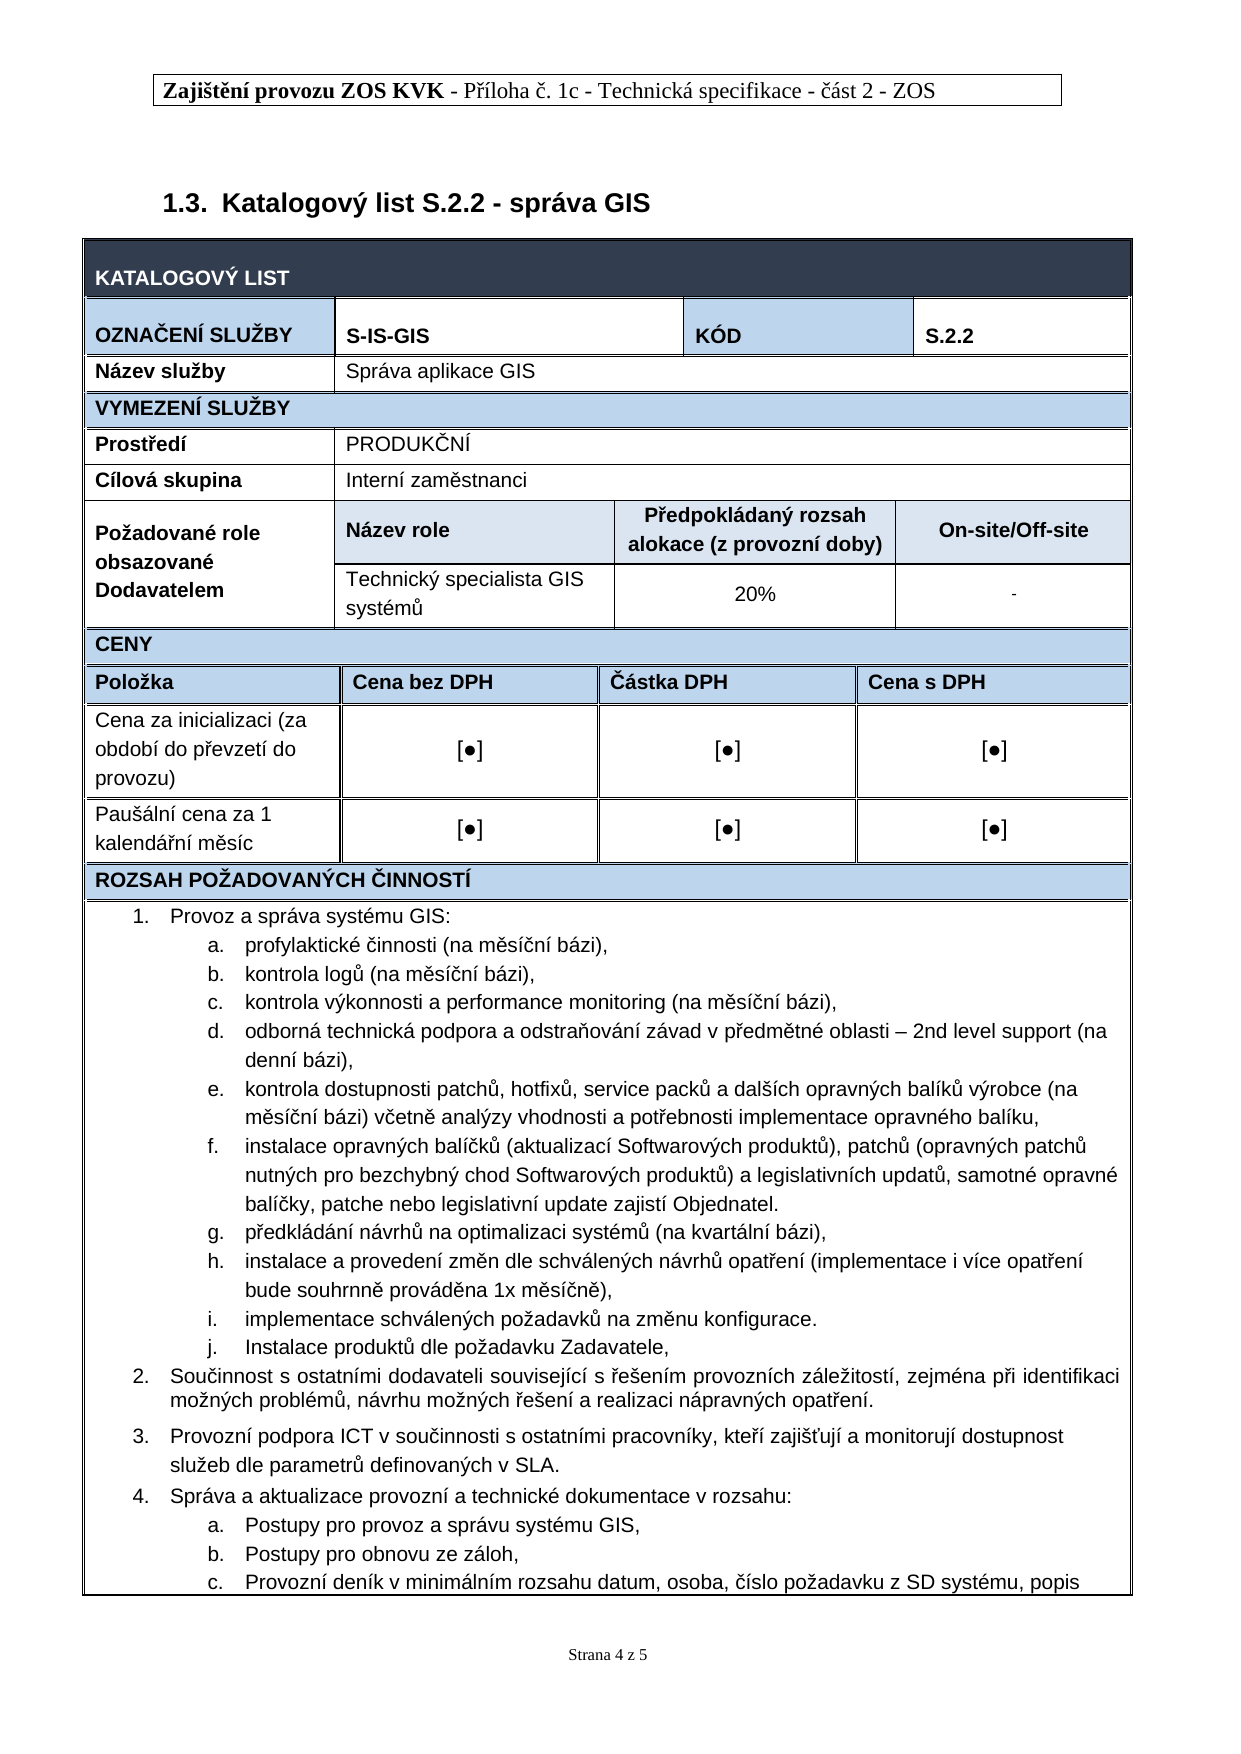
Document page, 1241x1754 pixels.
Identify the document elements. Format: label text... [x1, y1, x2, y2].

table_header KATALOGOVÝ LIST [85, 241, 1130, 296]
table_cell Cena za inicializaci (za období do převzetí do provozu) [84, 703, 341, 797]
table_cell Technický specialista GIS systémů [335, 565, 614, 627]
subtitle Katalogový list S.2.2 - správa GIS [162, 187, 1053, 219]
table_cell [●] [343, 706, 597, 797]
table_cell Paušální cena za 1 kalendářní měsíc [84, 797, 341, 862]
table_cell Prostředí [84, 427, 334, 463]
table_cell CENY [84, 627, 1132, 663]
table_cell S.2.2 [914, 296, 1130, 354]
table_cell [85, 899, 1130, 1594]
table_cell Interní zaměstnanci [335, 465, 1130, 500]
table_cell OZNAČENÍ SLUŽBY [85, 296, 334, 354]
table_cell VYMEZENÍ SLUŽBY [85, 391, 1130, 427]
table_cell Předpokládaný rozsah alokace (z provozní doby) [615, 501, 895, 563]
table_cell Cílová skupina [85, 465, 334, 500]
table_cell - [896, 565, 1130, 627]
table_cell PRODUKČNÍ [335, 427, 1132, 463]
table_cell On-site/Off-site [896, 501, 1130, 563]
table_cell [●] [600, 800, 855, 862]
table_cell S-IS-GIS [336, 299, 683, 354]
table_cell Částka DPH [600, 667, 855, 703]
table_cell Název role [335, 501, 614, 563]
table_cell Cena bez DPH [343, 667, 597, 703]
table_cell 20% [615, 565, 895, 627]
table_cell Položka [85, 664, 340, 703]
table_cell Název služby [84, 354, 334, 391]
table_cell ROZSAH POŽADOVANÝCH ČINNOSTÍ [84, 862, 1132, 899]
table_cell [●] [857, 703, 1132, 797]
table_cell Správa aplikace GIS [335, 354, 1132, 391]
table_cell [●] [600, 706, 855, 797]
table_cell KÓD [684, 299, 913, 354]
table_cell Cena s DPH [858, 664, 1130, 703]
table_cell [●] [343, 800, 597, 862]
table_cell Požadované role obsazované Dodavatelem [85, 501, 334, 627]
table_cell [●] [857, 797, 1132, 862]
